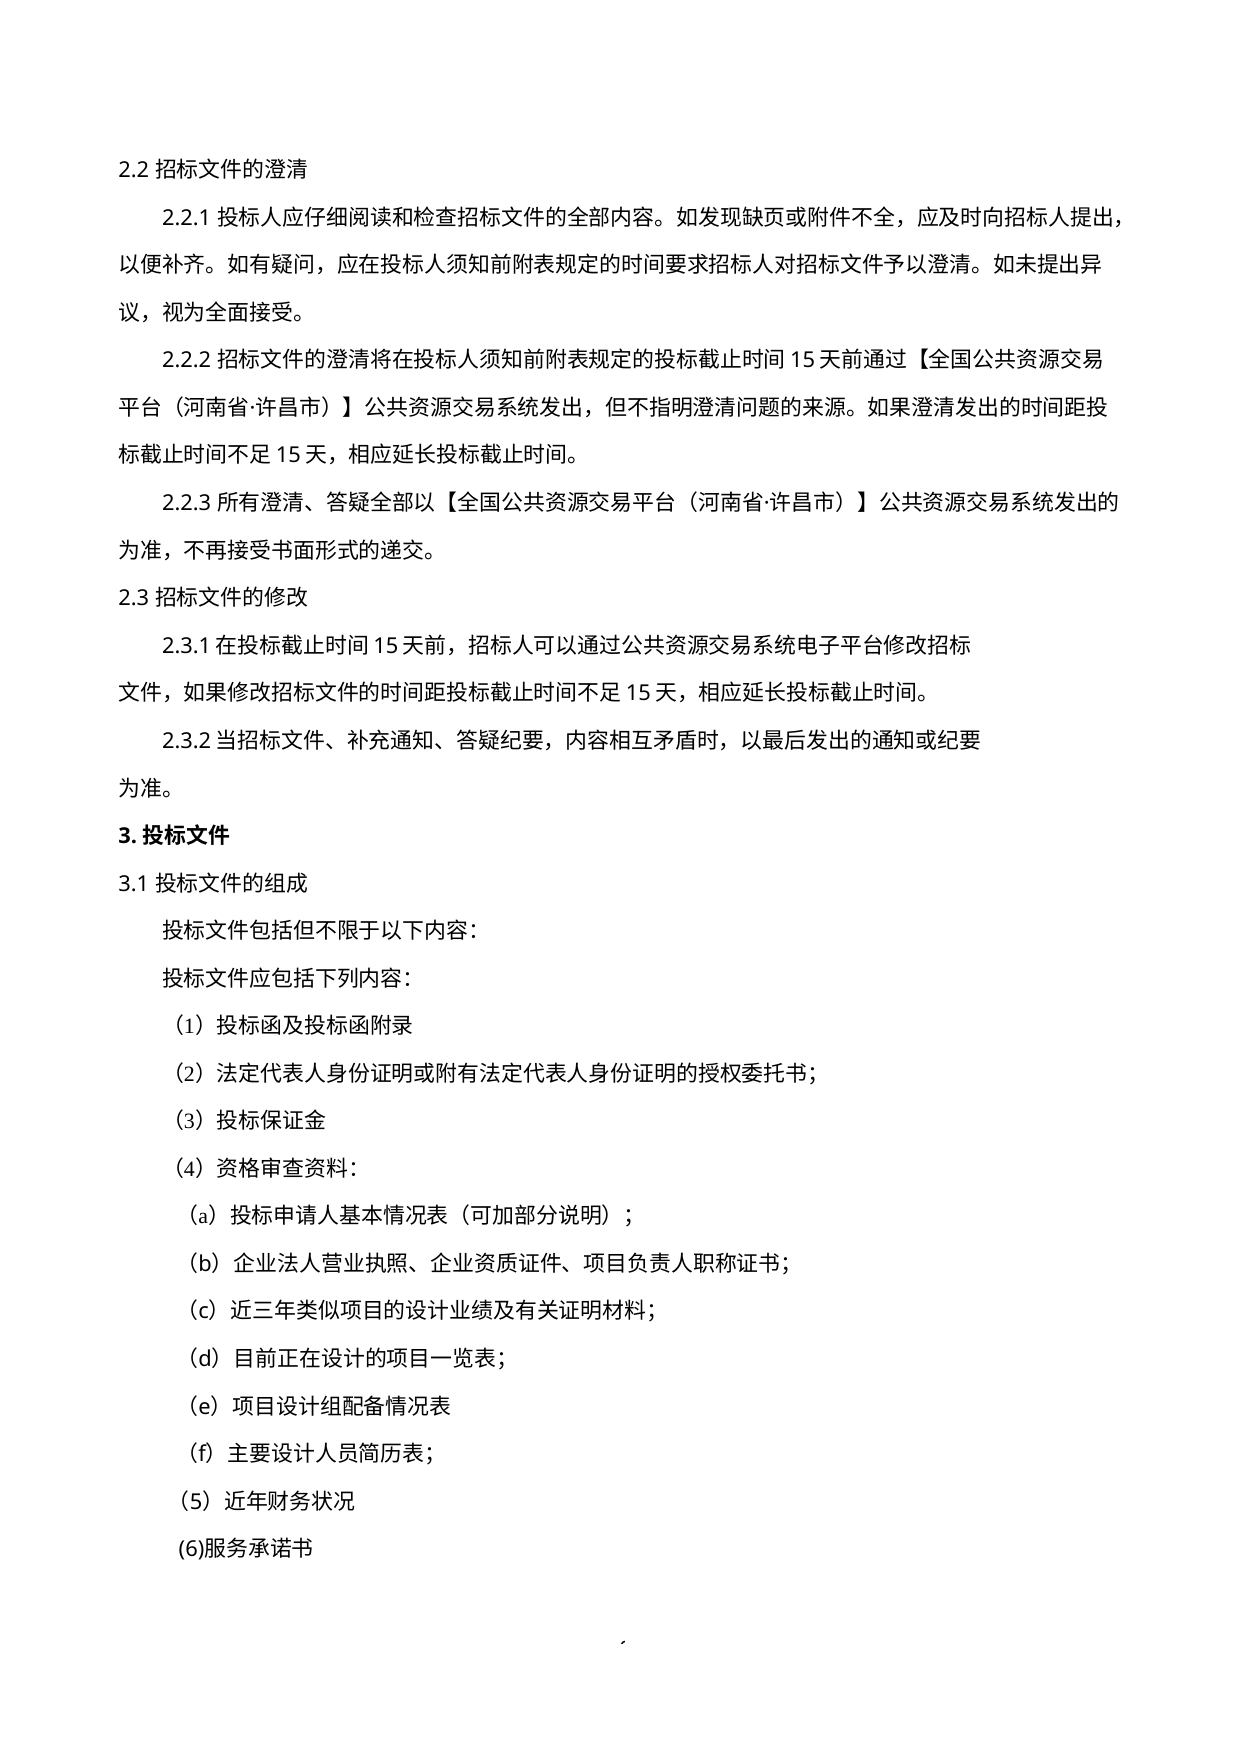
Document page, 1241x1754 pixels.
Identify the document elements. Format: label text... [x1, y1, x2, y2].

text 3.1 投标文件的组成 [118, 866, 1122, 897]
list 投标申请人基本情况表（可加部分说明）； [118, 1198, 1122, 1230]
text 2.2.1 投标人应仔细阅读和检查招标文件的全部内容。如发现缺页或附件不全，应及时向招标人提出，以便补齐。如有疑问，应在投标人须知前附表规定的时间要求招标人对招标文件予以澄清。如未提出异议，视为全面接受。 [118, 200, 1122, 326]
text (6)服务承诺书 [118, 1531, 1122, 1563]
text （c）近三年类似项目的设计业绩及有关证明材料； [118, 1293, 1122, 1325]
list 资格审查资料： [118, 1151, 1122, 1182]
text 投标文件应包括下列内容： [118, 961, 1122, 992]
text （f）主要设计人员简历表； [118, 1436, 1122, 1468]
text （5）近年财务状况 [118, 1484, 1122, 1516]
text 投标文件包括但不限于以下内容： [118, 913, 1122, 945]
text 2.2 招标文件的澄清 [118, 152, 1122, 184]
list 投标保证金 [118, 1103, 1122, 1135]
text （b）企业法人营业执照、企业资质证件、项目负责人职称证书； [118, 1246, 1122, 1278]
text （d）目前正在设计的项目一览表； [118, 1341, 1122, 1373]
text 2.2.3 所有澄清、答疑全部以【全国公共资源交易平台（河南省·许昌市）】公共资源交易系统发出的为准，不再接受书面形式的递交。 [118, 485, 1122, 564]
text 文件，如果修改招标文件的时间距投标截止时间不足15天，相应延长投标截止时间。 [118, 675, 1122, 707]
text 3. 投标文件 [118, 818, 1122, 850]
text 2.3.1在投标截止时间15天前，招标人可以通过公共资源交易系统电子平台修改招标 [118, 628, 1122, 659]
text 2.3 招标文件的修改 [118, 580, 1122, 612]
text 2.2.2 招标文件的澄清将在投标人须知前附表规定的投标截止时间15天前通过【全国公共资源交易平台（河南省·许昌市）】公共资源交易系统发出，但不指明澄清问题的来源。如果澄清发出的时间距投标截止时间不足15天，相应延长投标截止时间。 [118, 342, 1122, 469]
text 2.3.2当招标文件、补充通知、答疑纪要，内容相互矛盾时，以最后发出的通知或纪要 [118, 723, 1122, 755]
list 投标函及投标函附录 [118, 1008, 1122, 1040]
text （e）项目设计组配备情况表 [118, 1389, 1122, 1420]
text 为准。 [118, 771, 1122, 802]
list 法定代表人身份证明或附有法定代表人身份证明的授权委托书； [118, 1056, 1122, 1087]
